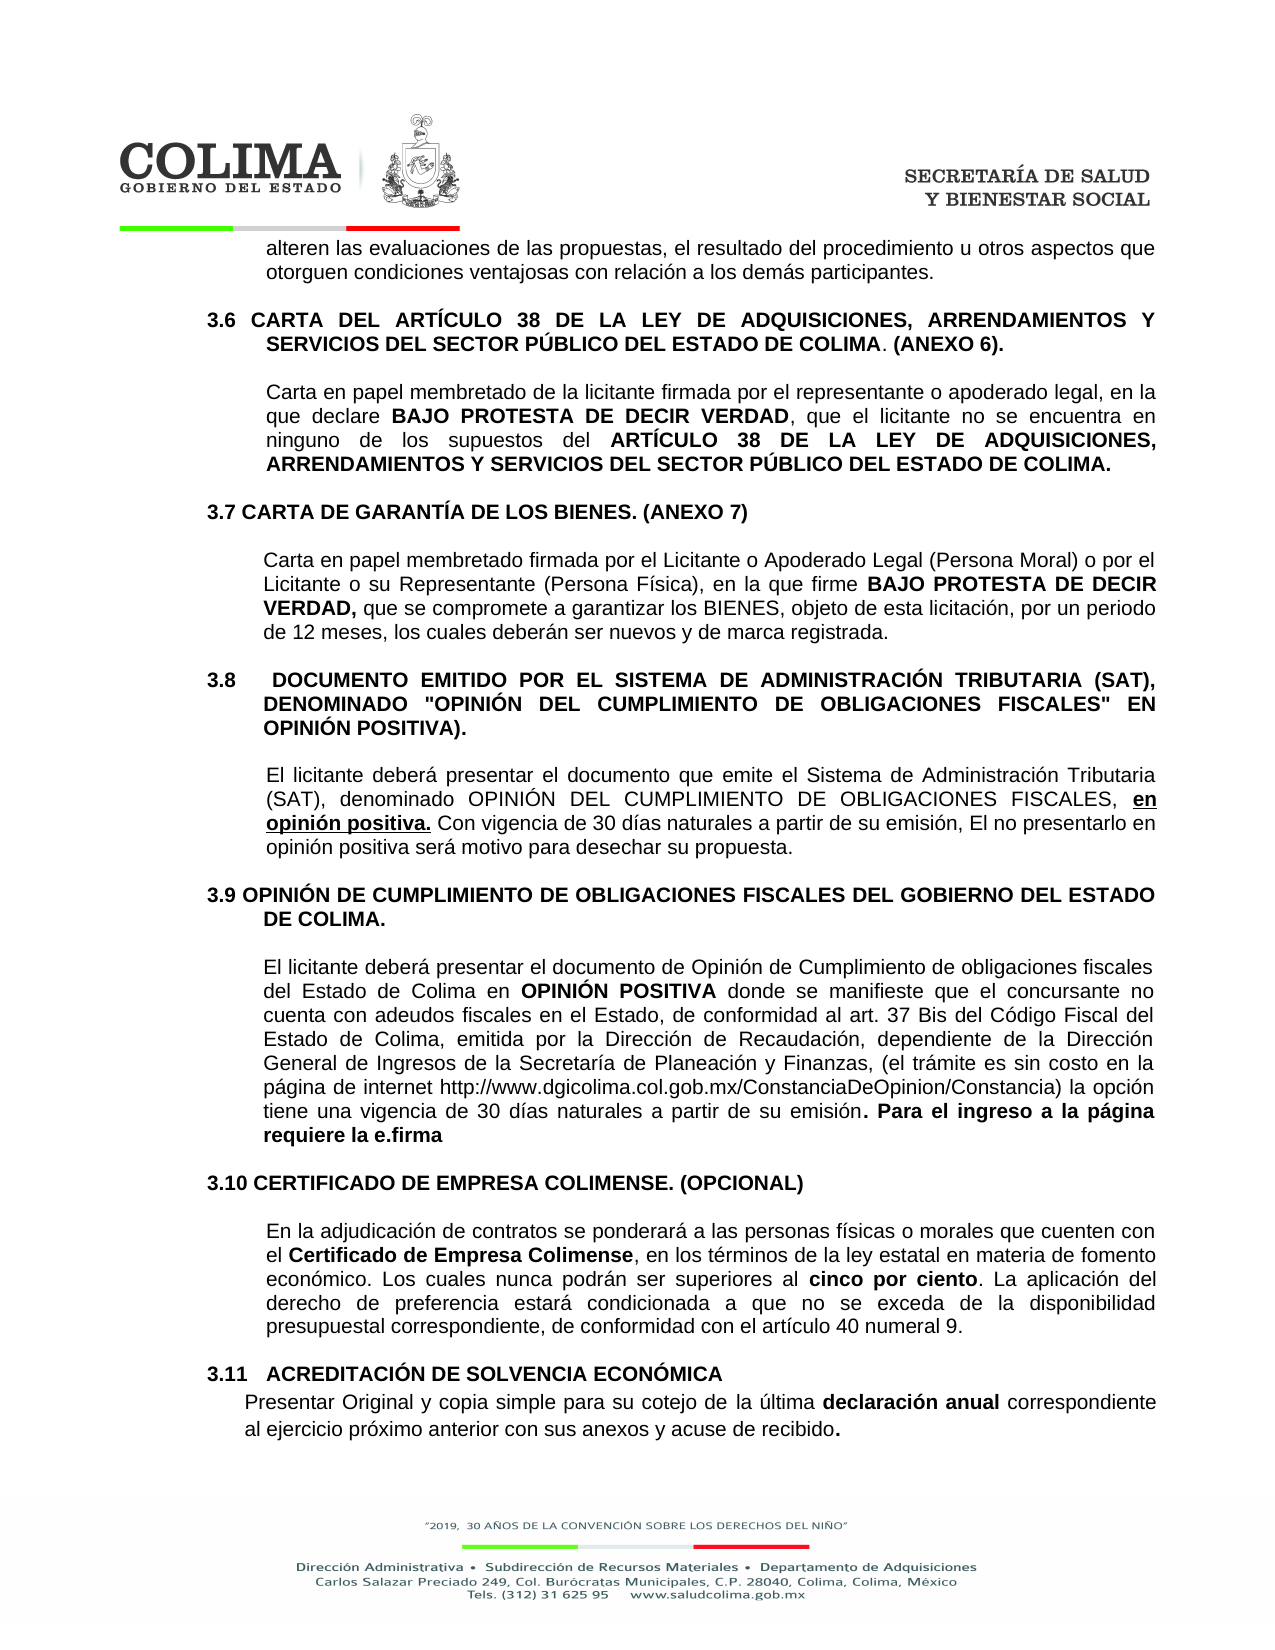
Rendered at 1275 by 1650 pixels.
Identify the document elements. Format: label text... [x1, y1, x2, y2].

text El licitante deberá presentar el documento que emite el Sistema de Administración Tributaria (SAT), denominado OPINIÓN DEL CUMPLIMIENTO DE OBLIGACIONES FISCALES, en opinión positiva. Con vigencia de 30 días naturales a partir de su emisión, El no presentarlo en opinión positiva será motivo para desechar su propuesta. [266, 763, 1157, 859]
text 3.6 CARTA DEL ARTÍCULO 38 DE LA LEY DE ADQUISICIONES, ARRENDAMIENTOS Y SERVICIOS DEL SECTOR PÚBLICO DEL ESTADO DE COLIMA. (ANEXO 6). [207, 308, 1157, 356]
text 3.10 CERTIFICADO DE EMPRESA COLIMENSE. (OPCIONAL) [207, 1171, 1157, 1194]
text El licitante deberá presentar el documento de Opinión de Cumplimiento de obligaciones fiscales del Estado de Colima en OPINIÓN POSITIVA donde se manifieste que el concursante no cuenta con adeudos fiscales en el Estado, de conformidad al art. 37 Bis del Código Fiscal del Estado de Colima, emitida por la Dirección de Recaudación, dependiente de la Dirección General de Ingresos de la Secretaría de Planeación y Finanzas, (el trámite es sin costo en la página de internet http://www.dgicolima.col.gob.mx/ConstanciaDeOpinion/Constancia) la opción tiene una vigencia de 30 días naturales a partir de su emisión. Para el ingreso a la página requiere la e.firma [263, 955, 1155, 1147]
text 3.9 OPINIÓN DE CUMPLIMIENTO DE OBLIGACIONES FISCALES DEL GOBIERNO DEL ESTADO DE COLIMA. [207, 883, 1157, 931]
text 3.8 DOCUMENTO EMITIDO POR EL SISTEMA DE ADMINISTRACIÓN TRIBUTARIA (SAT), DENOMINADO "OPINIÓN DEL CUMPLIMIENTO DE OBLIGACIONES FISCALES" EN OPINIÓN POSITIVA). [207, 667, 1157, 739]
text En la adjudicación de contratos se ponderará a las personas físicas o morales que cuenten con el Certificado de Empresa Colimense, en los términos de la ley estatal en materia de fomento económico. Los cuales nunca podrán ser superiores al cinco por ciento. La aplicación del derecho de preferencia estará condicionada a que no se exceda de la disponibilidad presupuestal correspondiente, de conformidad con el artículo 40 numeral 9. [266, 1218, 1157, 1338]
text 3.7 CARTA DE GARANTÍA DE LOS BIENES. (ANEXO 7) [207, 500, 1157, 524]
text Carta en papel membretado firmada por el Licitante o Apoderado Legal (Persona Moral) o por el Licitante o su Representante (Persona Física), en la que firme BAJO PROTESTA DE DECIR VERDAD, que se compromete a garantizar los BIENES, objeto de esta licitación, por un periodo de 12 meses, los cuales deberán ser nuevos y de marca registrada. [263, 548, 1157, 643]
list ACREDITACIÓN DE SOLVENCIA ECONÓMICA [207, 1362, 1157, 1386]
text Carta en papel membretado de la licitante firmada por el representante o apoderado legal, en la que declare BAJO PROTESTA DE DECIR VERDAD, que el licitante no se encuentra en ninguno de los supuestos del ARTÍCULO 38 DE LA LEY DE ADQUISICIONES, ARRENDAMIENTOS Y SERVICIOS DEL SECTOR PÚBLICO DEL ESTADO DE COLIMA. [266, 380, 1157, 476]
picture [3, 29, 1267, 255]
list Presentar Original y copia simple para su cotejo de la última declaración anual correspondiente al ejercicio próximo anterior con sus anexos y acuse de recibido. [244, 1390, 1157, 1441]
picture [0, 1497, 1275, 1622]
